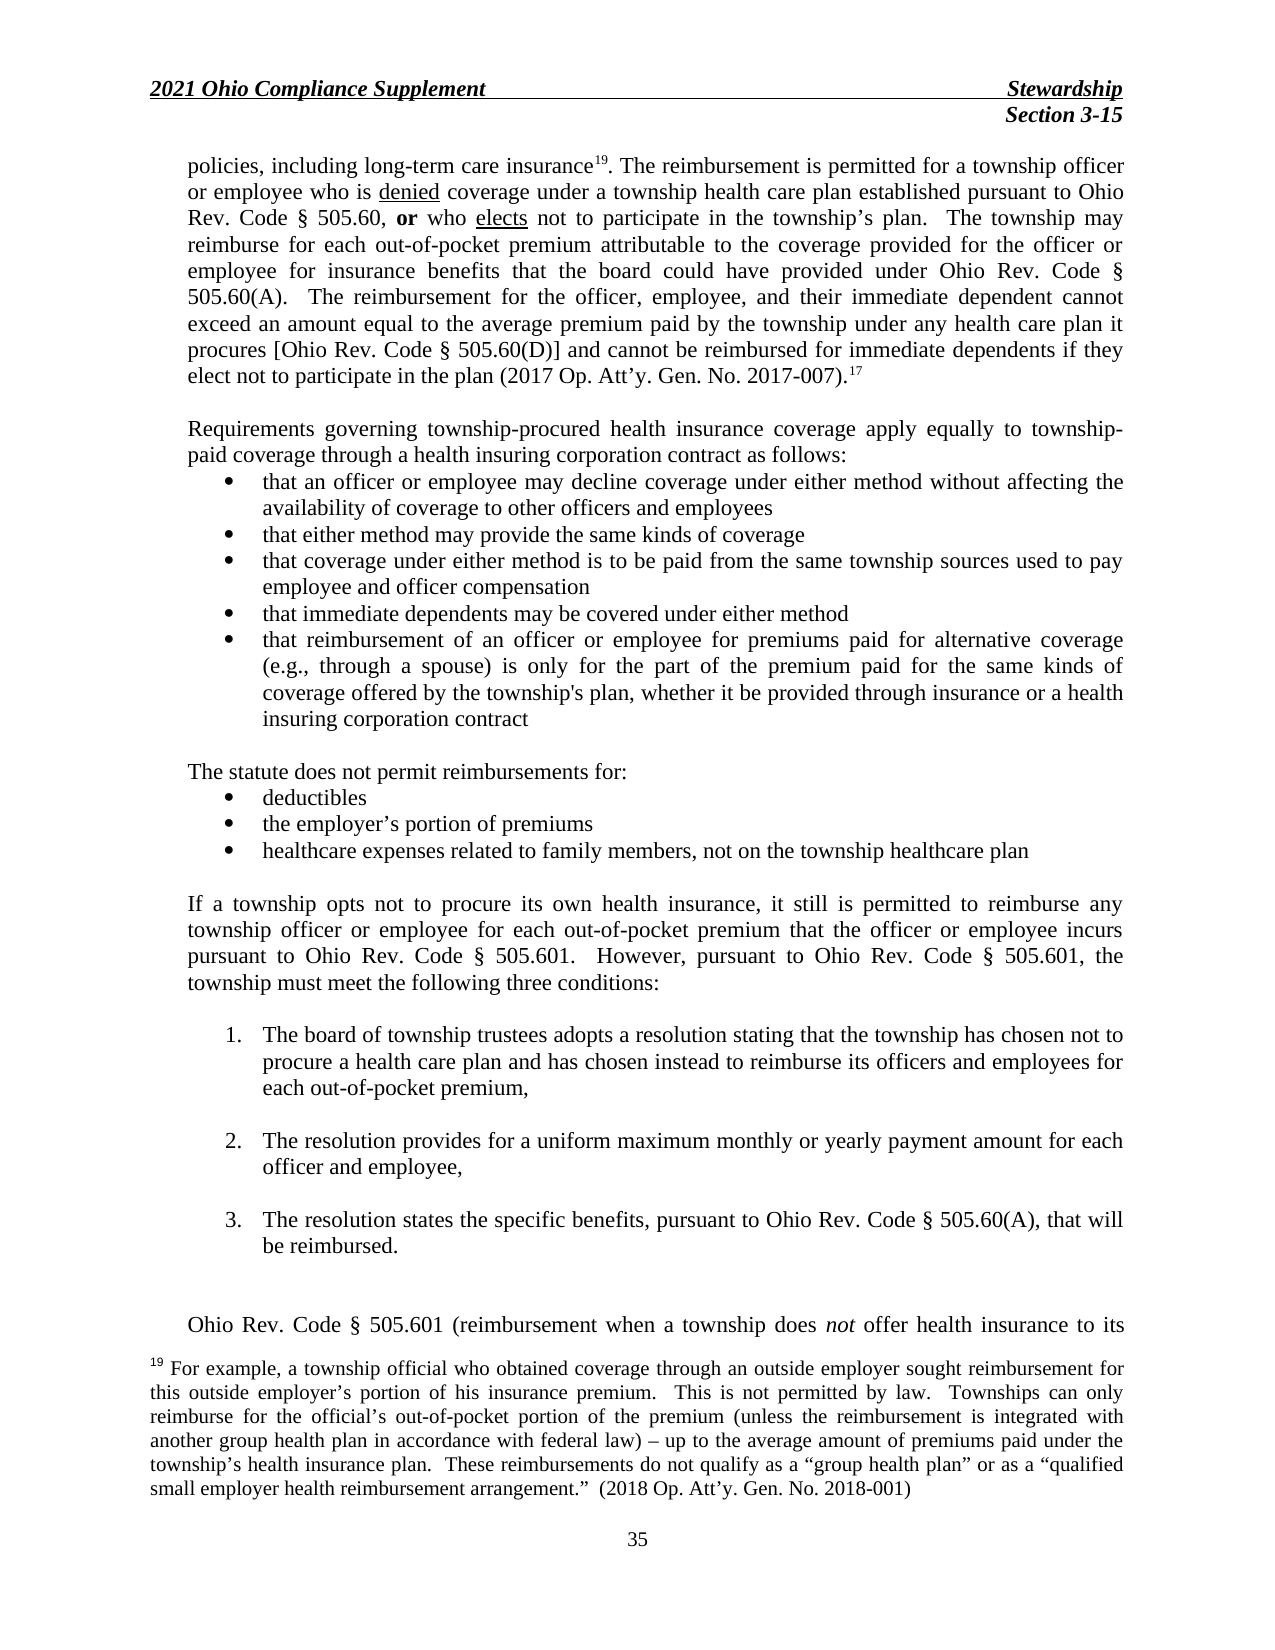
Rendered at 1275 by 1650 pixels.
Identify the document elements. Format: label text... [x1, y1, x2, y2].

list The resolution provides for a uniform maximum monthly or yearly payment amount for each officer and employee, [225, 1127, 1125, 1179]
text If a township opts not to procure its own health insurance, it still is permitted to reimburse any township officer or employee for each out-of-pocket premium that the officer or employee incurs pursuant to Ohio Rev. Code § 505.601. However, pursuant to Ohio Rev. Code § 505.601, the township must meet the following three conditions: [187, 889, 1125, 995]
list that immediate dependents may be covered under either method [225, 600, 1125, 626]
list healthcare expenses related to family members, not on the township healthcare plan [225, 837, 1125, 863]
list that either method may provide the same kinds of coverage [225, 521, 1125, 547]
list The resolution states the specific benefits, pursuant to Ohio Rev. Code § 505.60(A), that will be reimbursed. [225, 1206, 1125, 1258]
list deductibles [225, 784, 1125, 811]
list that an officer or employee may decline coverage under either method without affecting the availability of coverage to other officers and employees [225, 468, 1125, 521]
list The board of township trustees adopts a resolution stating that the township has chosen not to procure a health care plan and has chosen instead to reimburse its officers and employees for each out-of-pocket premium, [225, 1021, 1125, 1100]
list that reimbursement of an officer or employee for premiums paid for alternative coverage (e.g., through a spouse) is only for the part of the premium paid for the same kinds of coverage offered by the township's plan, whether it be provided through insurance or a health insuring corporation contract [225, 626, 1125, 731]
text The statute does not permit reimbursements for: [187, 758, 1125, 784]
list the employer’s portion of premiums [225, 811, 1125, 837]
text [187, 1311, 1125, 1338]
list that coverage under either method is to be paid from the same township sources used to pay employee and officer compensation [225, 547, 1125, 600]
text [187, 152, 1125, 389]
text Requirements governing township-procured health insurance coverage apply equally to township-paid coverage through a health insuring corporation contract as follows: [187, 415, 1125, 468]
